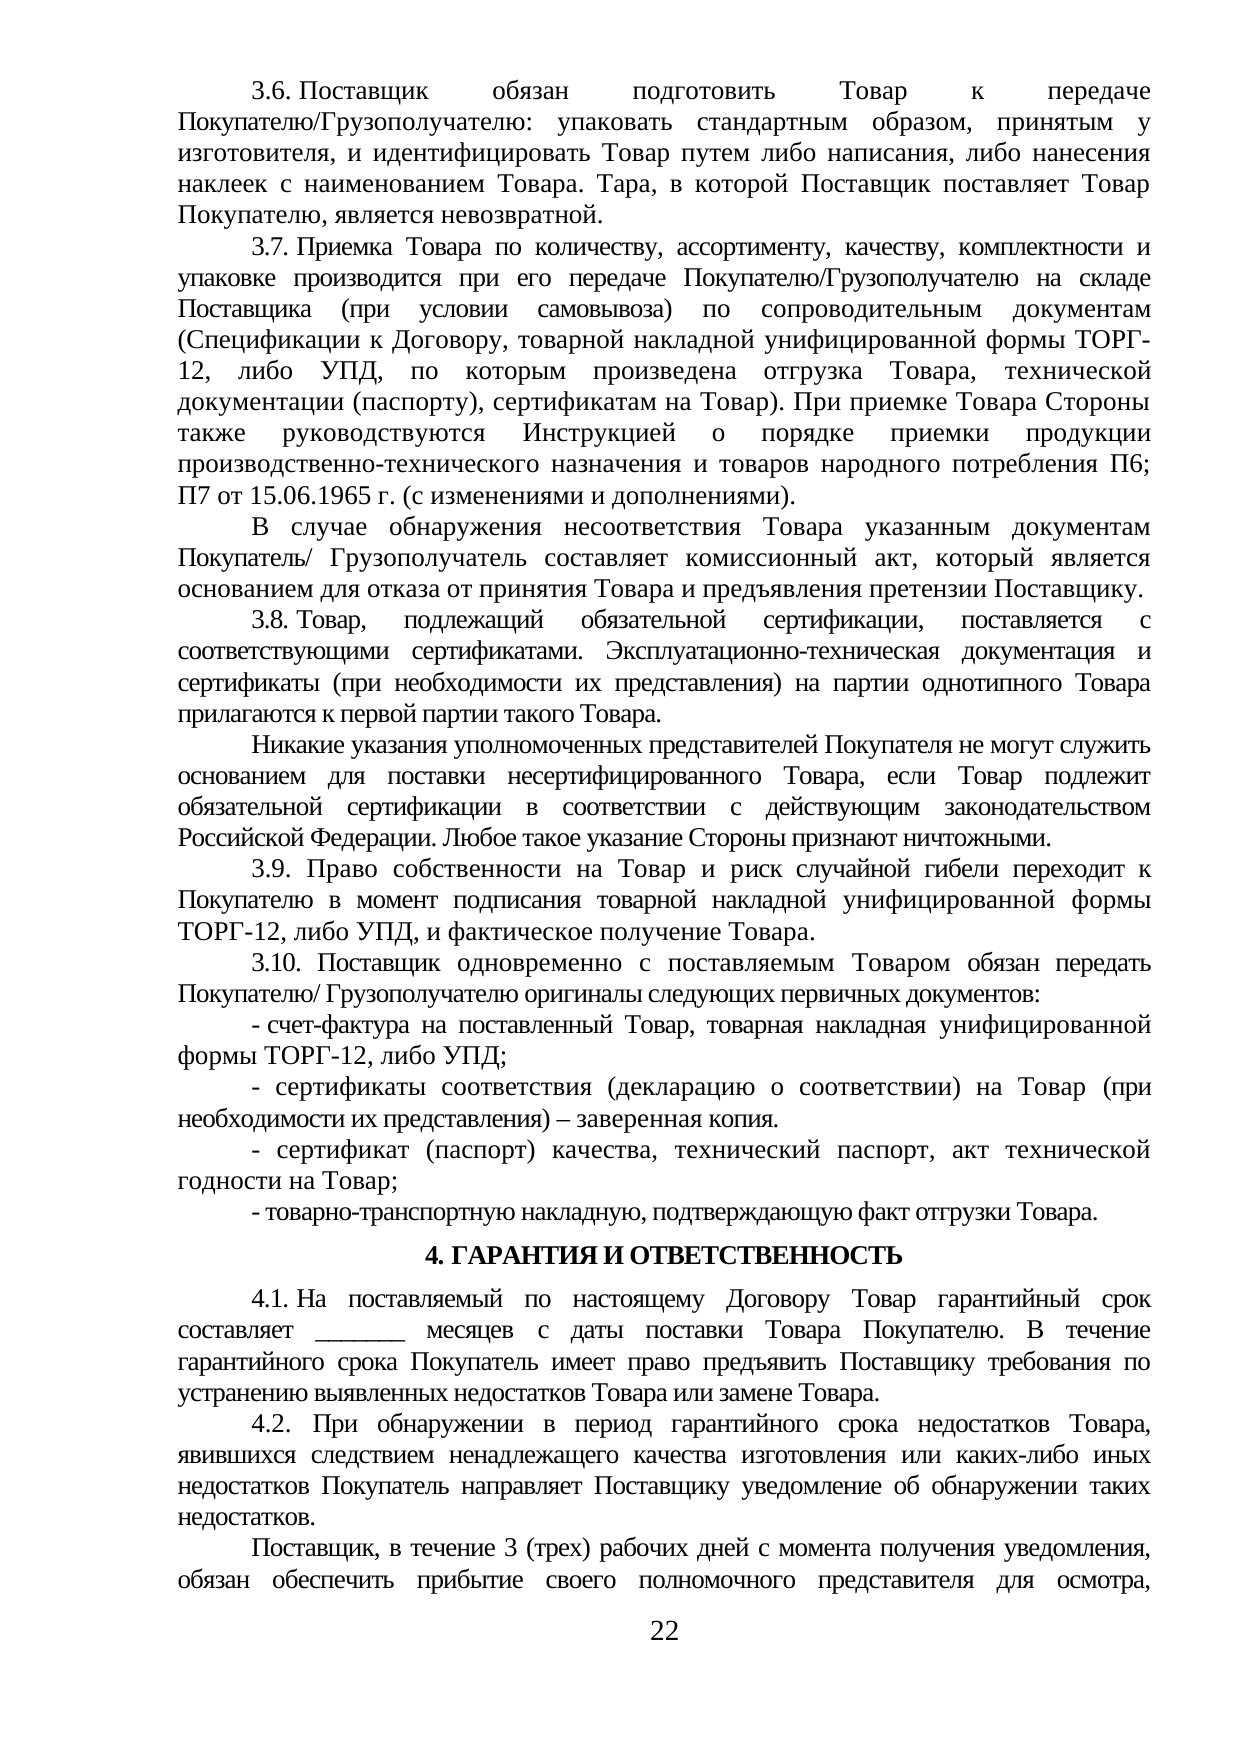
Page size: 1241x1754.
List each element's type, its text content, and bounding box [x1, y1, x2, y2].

text - сертификаты соответствия (декларацию о соответствии) на Товар (при необходимости их представления) – заверенная копия. [177, 1071, 1152, 1133]
text 3.6. Поставщик обязан подготовить Товар к передаче Покупателю/Грузополучателю: упаковать стандартным образом, принятым у изготовителя, и идентифицировать Товар путем либо написания, либо нанесения наклеек с наименованием Товара. Тара, в которой Поставщик поставляет Товар Покупателю, является невозвратной. [177, 74, 1152, 229]
text Никакие указания уполномоченных представителей Покупателя не могут служить основанием для поставки несертифицированного Товара, если Товар подлежит обязательной сертификации в соответствии с действующим законодательством Российской Федерации. Любое такое указание Стороны признают ничтожными. [177, 728, 1152, 852]
text 4. ГАРАНТИЯ И ОТВЕТСТВЕННОСТЬ [177, 1239, 1152, 1270]
text 3.10. Поставщик одновременно с поставляемым Товаром обязан передать Покупателю/ Грузополучателю оригиналы следующих первичных документов: [177, 946, 1152, 1008]
text 3.9. Право собственности на Товар и риск случайной гибели переходит к Покупателю в момент подписания товарной накладной унифицированной формы ТОРГ-12, либо УПД, и фактическое получение Товара. [177, 852, 1152, 946]
text В случае обнаружения несоответствия Товара указанным документам Покупатель/ Грузополучатель составляет комиссионный акт, который является основанием для отказа от принятия Товара и предъявления претензии Поставщику. [177, 510, 1152, 603]
text 4.1. На поставляемый по настоящему Договору Товар гарантийный срок составляет _______ месяцев с даты поставки Товара Покупателю. В течение гарантийного срока Покупатель имеет право предъявить Поставщику требования по устранению выявленных недостатков Товара или замене Товара. [177, 1282, 1152, 1407]
text 4.2. При обнаружении в период гарантийного срока недостатков Товара, явившихся следствием ненадлежащего качества изготовления или каких-либо иных недостатков Покупатель направляет Поставщику уведомление об обнаружении таких недостатков. [177, 1407, 1152, 1532]
text 3.8. Товар, подлежащий обязательной сертификации, поставляется с соответствующими сертификатами. Эксплуатационно-техническая документация и сертификаты (при необходимости их представления) на партии однотипного Товара прилагаются к первой партии такого Товара. [177, 603, 1152, 728]
text 3.7. Приемка Товара по количеству, ассортименту, качеству, комплектности и упаковке производится при его передаче Покупателю/Грузополучателю на складе Поставщика (при условии самовывоза) по сопроводительным документам (Спецификации к Договору, товарной накладной унифицированной формы ТОРГ-12, либо УПД, по которым произведена отгрузка Товара, технической документации (паспорту), сертификатам на Товар). При приемке Товара Стороны также руководствуются Инструкцией о порядке приемки продукции производственно-технического назначения и товаров народного потребления П6; П7 от 15.06.1965 г. (с изменениями и дополнениями). [177, 229, 1152, 510]
text - сертификат (паспорт) качества, технический паспорт, акт технической годности на Товар; [177, 1133, 1152, 1195]
text - счет-фактура на поставленный Товар, товарная накладная унифицированной формы ТОРГ-12, либо УПД; [177, 1008, 1152, 1071]
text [177, 1532, 1152, 1594]
text - товарно-транспортную накладную, подтверждающую факт отгрузки Товара. [177, 1195, 1152, 1226]
